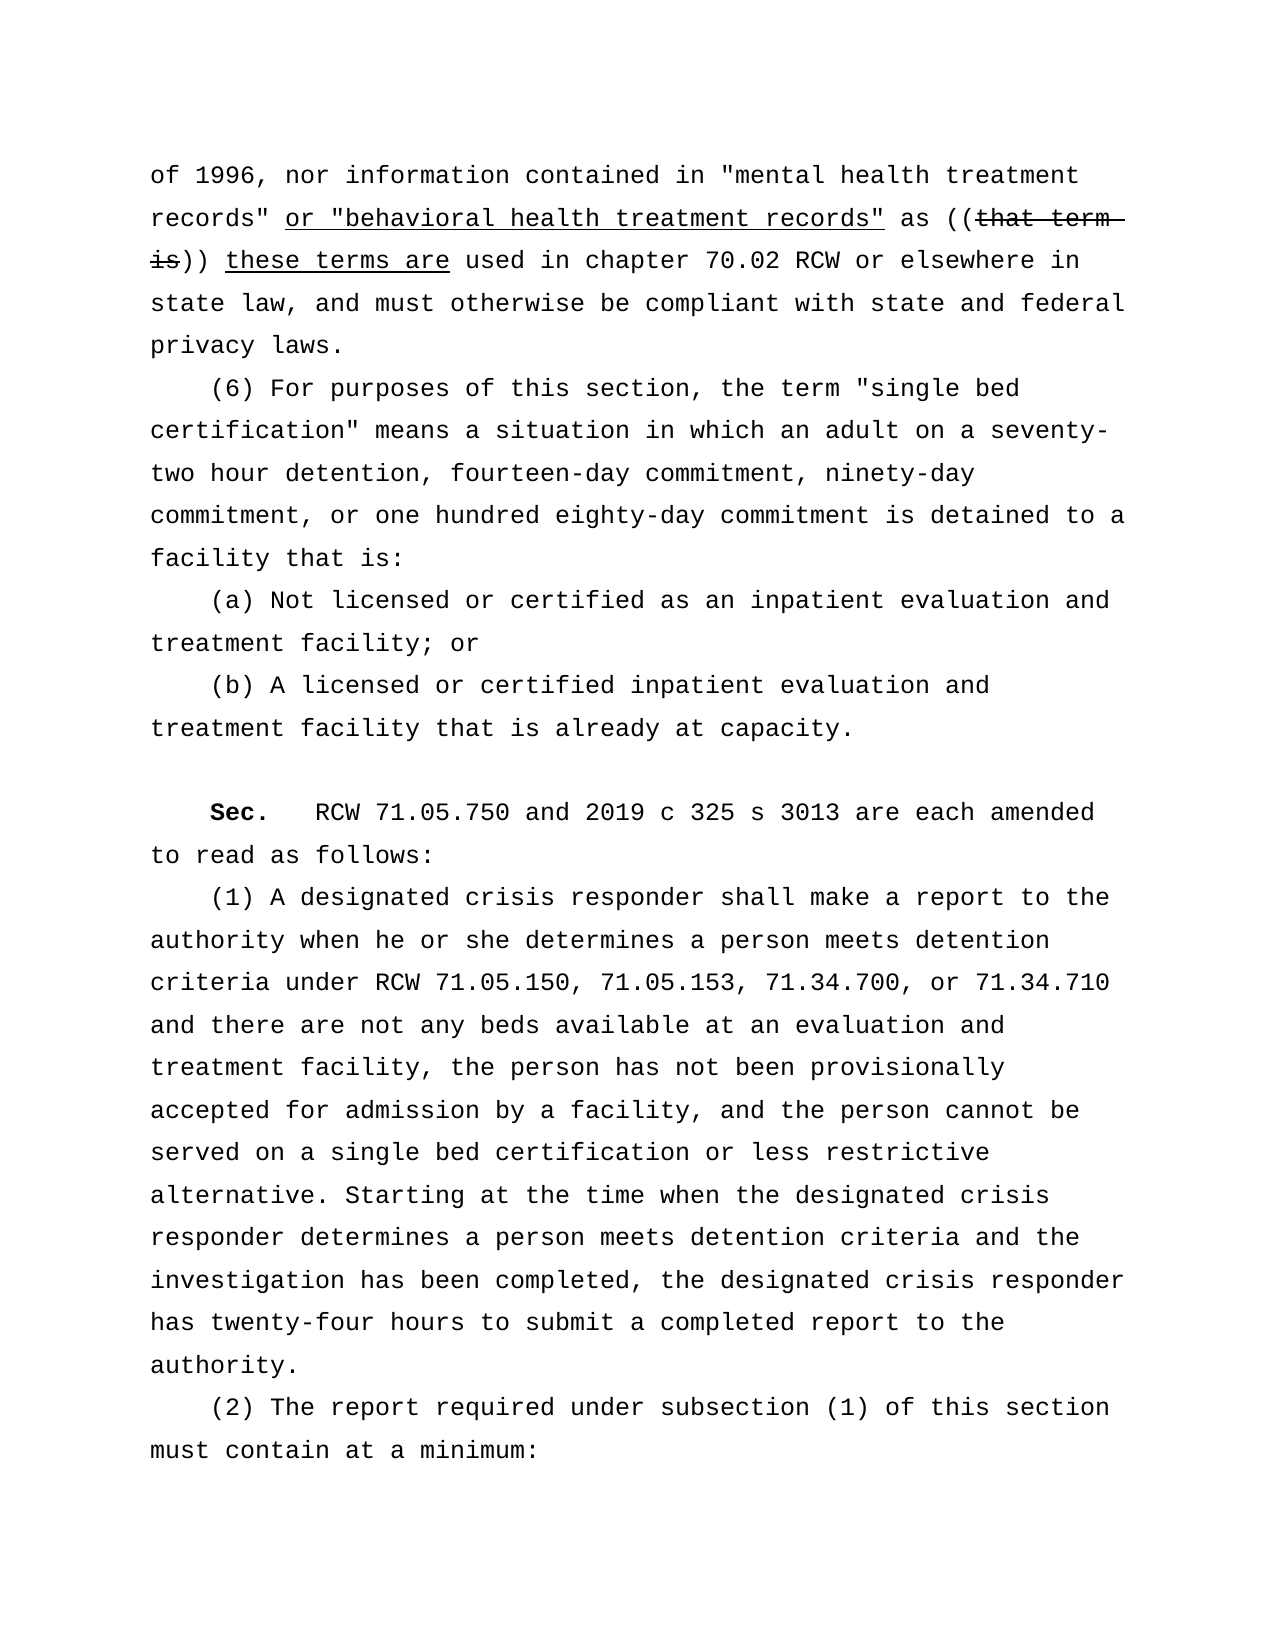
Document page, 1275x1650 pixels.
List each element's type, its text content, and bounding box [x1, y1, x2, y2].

text (1) A designated crisis responder shall make a report to the authority when he or she determines a person meets detention criteria under RCW 71.05.150, 71.05.153, 71.34.700, or 71.34.710 and there are not any beds available at an evaluation and treatment facility, the person has not been provisionally accepted for admission by a facility, and the person cannot be served on a single bed certification or less restrictive alternative. Starting at the time when the designated crisis responder determines a person meets detention criteria and the investigation has been completed, the designated crisis responder has twenty-four hours to submit a completed report to the authority. [150, 872, 1125, 1382]
text (6) For purposes of this section, the term "single bed certification" means a situation in which an adult on a seventy-two hour detention, fourteen-day commitment, ninety-day commitment, or one hundred eighty-day commitment is detained to a facility that is: [150, 362, 1125, 575]
text (a) Not licensed or certified as an inpatient evaluation and treatment facility; or [150, 575, 1125, 660]
text (2) The report required under subsection (1) of this section must contain at a minimum: [150, 1382, 1125, 1467]
text (b) A licensed or certified inpatient evaluation and treatment facility that is already at capacity. [150, 660, 1125, 745]
text Sec. RCW 71.05.750 and 2019 c 325 s 3013 are each amended to read as follows: [150, 787, 1125, 872]
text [150, 150, 1125, 362]
